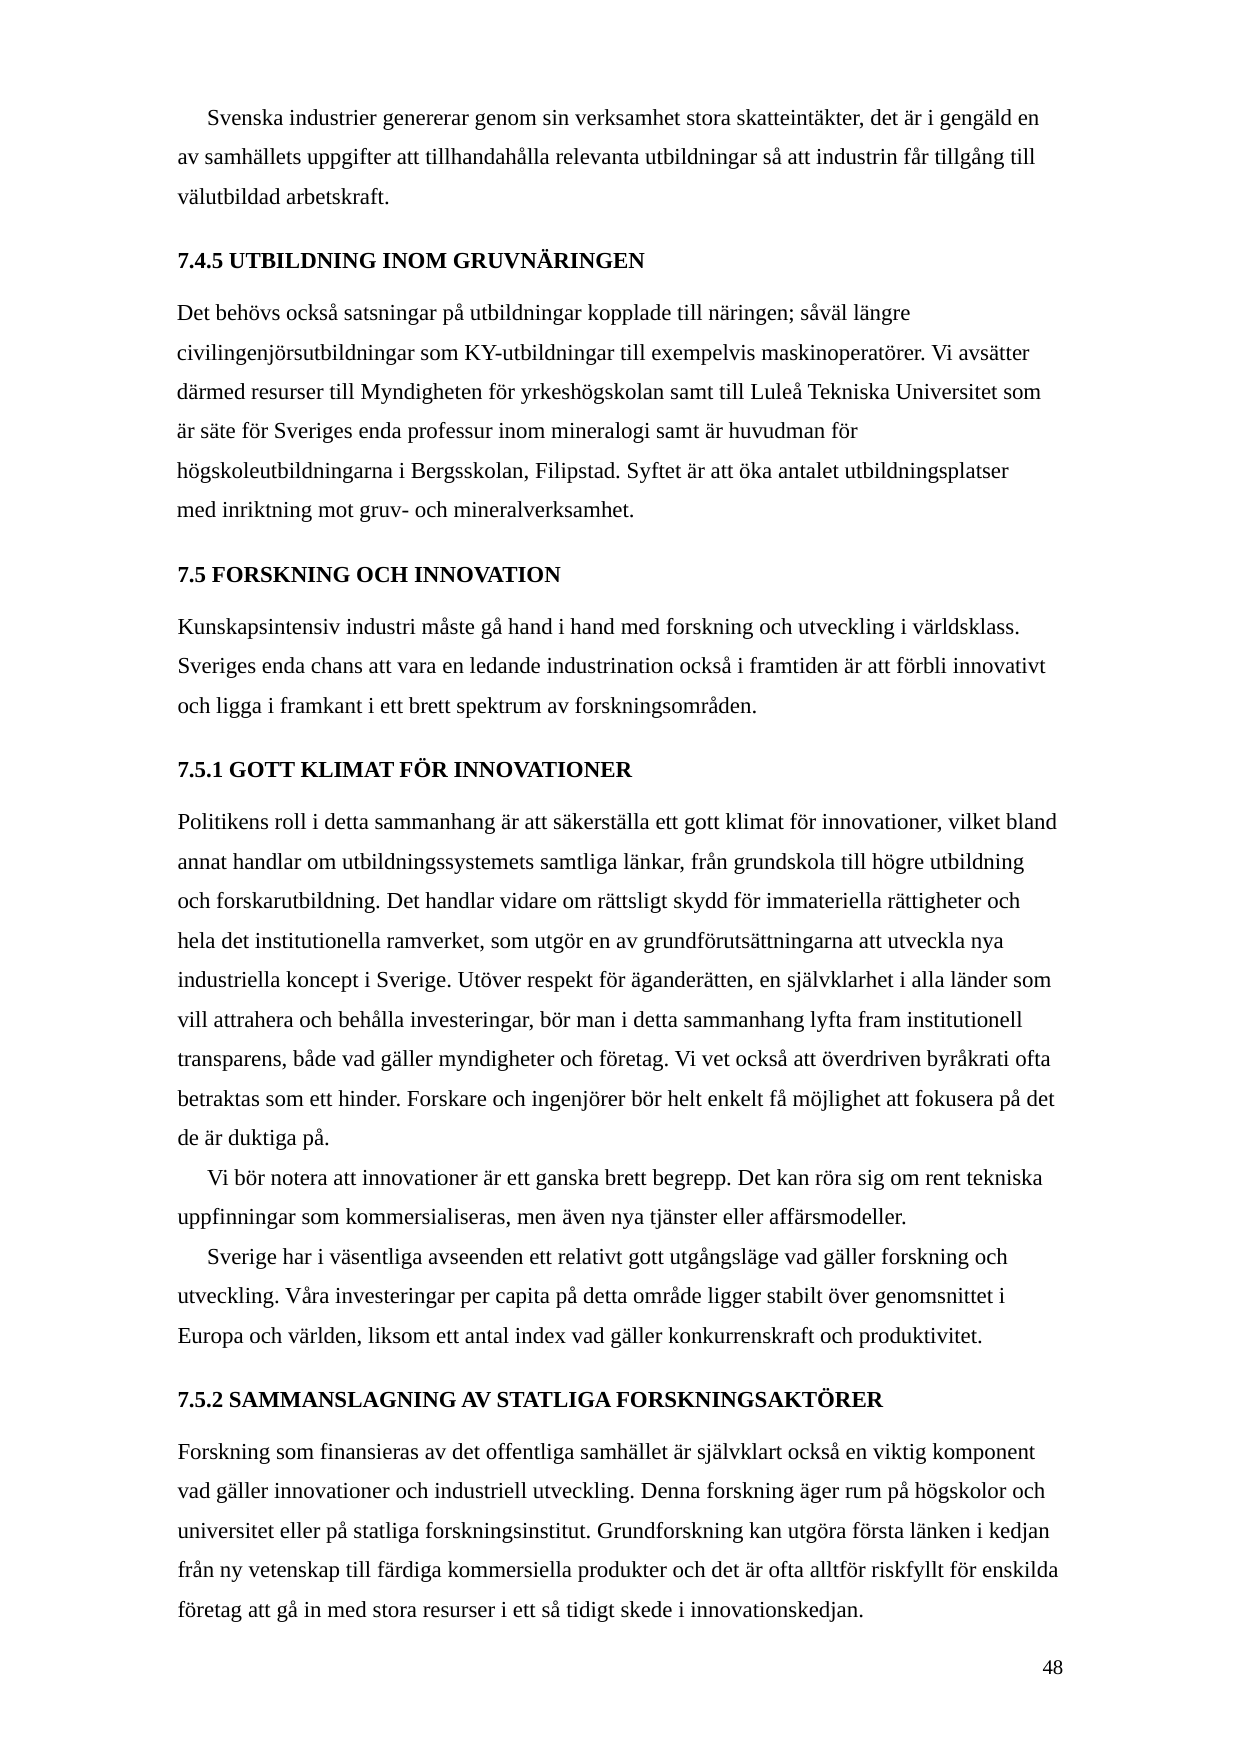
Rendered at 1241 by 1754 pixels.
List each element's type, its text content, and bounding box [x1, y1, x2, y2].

text Kunskapsintensiv industri måste gå hand i hand med forskning och utveckling i världsklass. Sveriges enda chans att vara en ledande industrination också i framtiden är att förbli innovativt och ligga i framkant i ett brett spektrum av forskningsområden. [177, 613, 1063, 718]
subtitle 7.5.1 GOTT KLIMAT FÖR INNOVATIONER [177, 756, 1063, 783]
text Det behövs också satsningar på utbildningar kopplade till näringen; såväl längre civilingenjörsutbildningar som KY-utbildningar till exempelvis maskinoperatörer. Vi avsätter därmed resurser till Myndigheten för yrkeshögskolan samt till Luleå Tekniska Universitet som är säte för Sveriges enda professur inom mineralogi samt är huvudman för högskoleutbildningarna i Bergsskolan, Filipstad. Syftet är att öka antalet utbildningsplatser med inriktning mot gruv- och mineralverksamhet. [177, 299, 1047, 523]
subtitle 7.5 FORSKNING OCH INNOVATION [177, 561, 1063, 587]
subtitle 7.5.2 SAMMANSLAGNING AV STATLIGA FORSKNINGSAKTÖRER [177, 1386, 1063, 1412]
text Svenska industrier genererar genom sin verksamhet stora skatteintäkter, det är i gengäld en av samhällets uppgifter att tillhandahålla relevanta utbildningar så att industrin får tillgång till välutbildad arbetskraft. [177, 104, 1063, 209]
text Vi bör notera att innovationer är ett ganska brett begrepp. Det kan röra sig om rent tekniska uppfinningar som kommersialiseras, men även nya tjänster eller affärsmodeller. [177, 1164, 1063, 1229]
text Politikens roll i detta sammanhang är att säkerställa ett gott klimat för innovationer, vilket bland annat handlar om utbildningssystemets samtliga länkar, från grundskola till högre utbildning och forskarutbildning. Det handlar vidare om rättsligt skydd för immateriella rättigheter och hela det institutionella ramverket, som utgör en av grundförutsättningarna att utveckla nya industriella koncept i Sverige. Utöver respekt för äganderätten, en självklarhet i alla länder som vill attrahera och behålla investeringar, bör man i detta sammanhang lyfta fram institutionell transparens, både vad gäller myndigheter och företag. Vi vet också att överdriven byråkrati ofta betraktas som ett hinder. Forskare och ingenjörer bör helt enkelt få möjlighet att fokusera på det de är duktiga på. [177, 808, 1063, 1151]
subtitle 7.4.5 UTBILDNING INOM GRUVNÄRINGEN [177, 247, 1063, 273]
text Sverige har i väsentliga avseenden ett relativt gott utgångsläge vad gäller forskning och utveckling. Våra investeringar per capita på detta område ligger stabilt över genomsnittet i Europa och världen, liksom ett antal index vad gäller konkurrenskraft och produktivitet. [177, 1243, 1063, 1348]
text Forskning som finansieras av det offentliga samhället är självklart också en viktig komponent vad gäller innovationer och industriell utveckling. Denna forskning äger rum på högskolor och universitet eller på statliga forskningsinstitut. Grundforskning kan utgöra första länken i kedjan från ny vetenskap till färdiga kommersiella produkter och det är ofta alltför riskfyllt för enskilda företag att gå in med stora resurser i ett så tidigt skede i innovationskedjan. [177, 1438, 1063, 1622]
